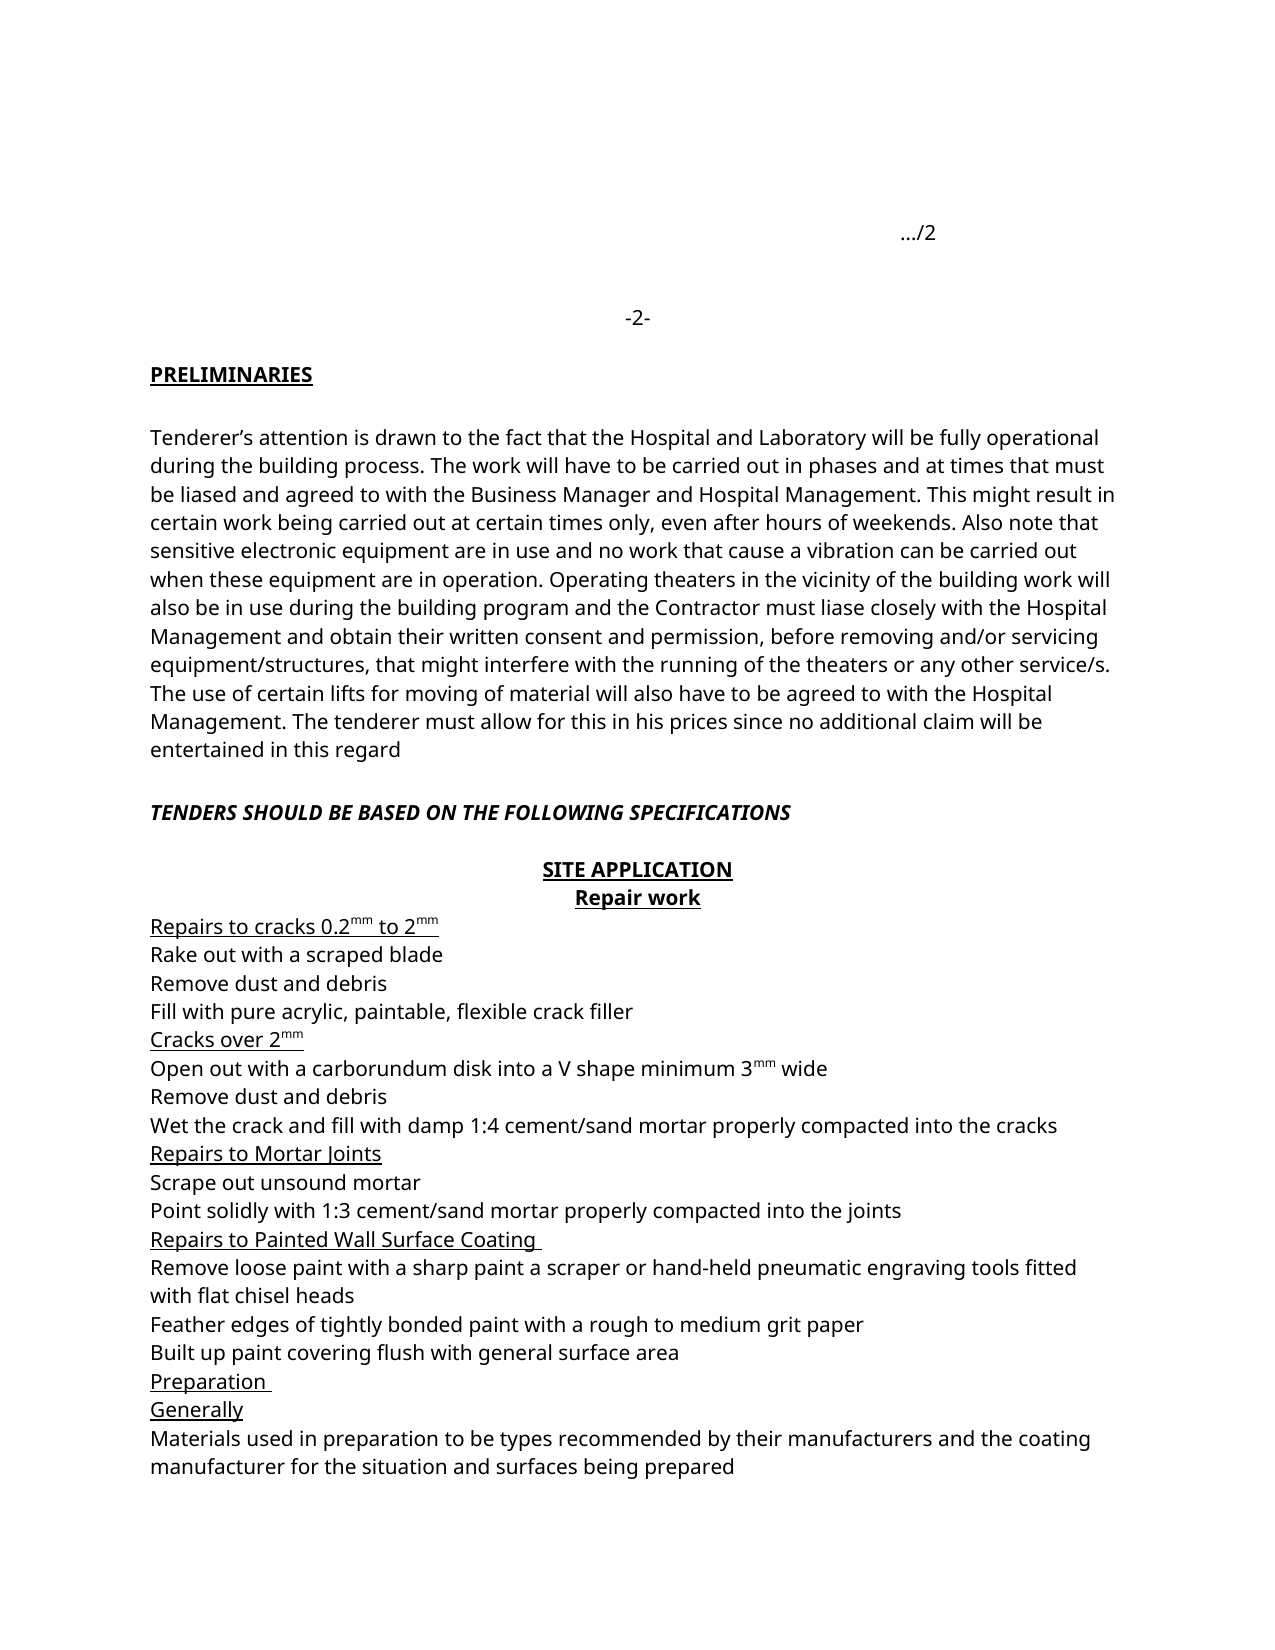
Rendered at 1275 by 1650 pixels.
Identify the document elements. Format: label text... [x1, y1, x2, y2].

text Wet the crack and fill with damp 1:4 cement/sand mortar properly compacted into the cracks [150, 1111, 1125, 1139]
text Remove loose paint with a sharp paint a scraper or hand-held pneumatic engraving tools fitted with flat chisel heads [150, 1253, 1125, 1310]
text Remove dust and debris [150, 969, 1125, 997]
text -2- [150, 303, 1125, 332]
text Point solidly with 1:3 cement/sand mortar properly compacted into the joints [150, 1196, 1125, 1225]
text Scrape out unsound mortar [150, 1168, 1125, 1196]
text Materials used in preparation to be types recommended by their manufacturers and the coating manufacturer for the situation and surfaces being prepared [150, 1424, 1125, 1481]
text Preparation [150, 1367, 1125, 1395]
text Repairs to Mortar Joints [150, 1139, 1125, 1168]
text SITE APPLICATION [150, 855, 1125, 883]
text Repairs to Painted Wall Surface Coating [150, 1225, 1125, 1253]
text Repair work [150, 883, 1125, 912]
text Open out with a carborundum disk into a V shape minimum 3mm wide [150, 1054, 1125, 1082]
text Rake out with a scraped blade [150, 940, 1125, 969]
text Generally [150, 1395, 1125, 1424]
text Feather edges of tightly bonded paint with a rough to medium grit paper [150, 1310, 1125, 1338]
text TENDERS SHOULD BE BASED ON THE FOLLOWING SPECIFICATIONS [150, 798, 1125, 827]
text …/2 [150, 218, 1125, 247]
text PRELIMINARIES [150, 360, 1125, 389]
text Fill with pure acrylic, paintable, flexible crack filler [150, 997, 1125, 1026]
text Cracks over 2mm [150, 1026, 1125, 1054]
text Remove dust and debris [150, 1082, 1125, 1111]
text Repairs to cracks 0.2mm to 2mm [150, 912, 1125, 940]
text Tenderer’s attention is drawn to the fact that the Hospital and Laboratory will be fully operational during the building process. The work will have to be carried out in phases and at times that must be liased and agreed to with the Business Manager and Hospital Management. This might result in certain work being carried out at certain times only, even after hours of weekends. Also note that sensitive electronic equipment are in use and no work that cause a vibration can be carried out when these equipment are in operation. Operating theaters in the vicinity of the building work will also be in use during the building program and the Contractor must liase closely with the Hospital Management and obtain their written consent and permission, before removing and/or servicing equipment/structures, that might interfere with the running of the theaters or any other service/s. The use of certain lifts for moving of material will also have to be agreed to with the Hospital Management. The tenderer must allow for this in his prices since no additional claim will be entertained in this regard [150, 423, 1125, 764]
text Built up paint covering flush with general surface area [150, 1338, 1125, 1367]
